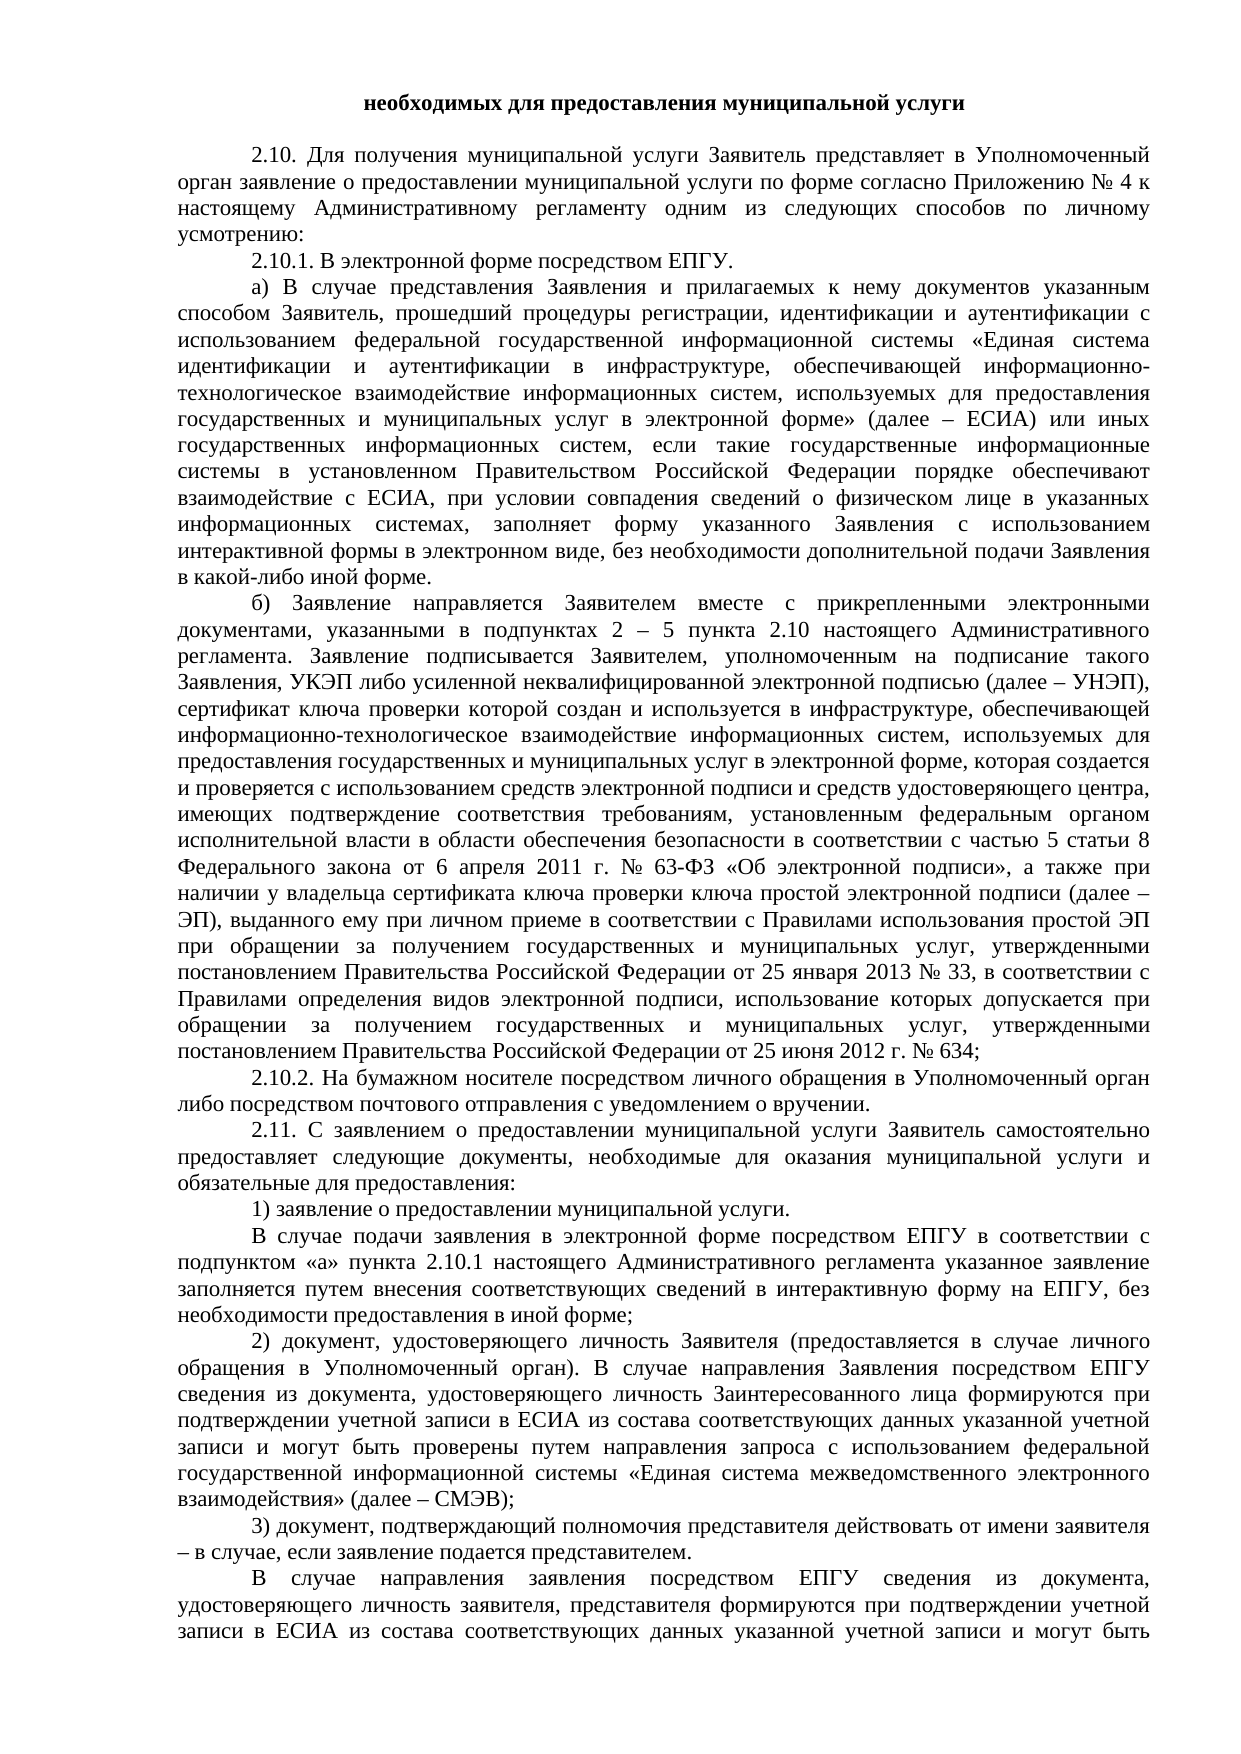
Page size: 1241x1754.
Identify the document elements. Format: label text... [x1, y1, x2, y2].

text 2.11. С заявлением о предоставлении муниципальной услуги Заявитель самостоятельно предоставляет следующие документы, необходимые для оказания муниципальной услуги и обязательные для предоставления: [177, 1116, 1152, 1196]
text б) Заявление направляется Заявителем вместе с прикрепленными электронными документами, указанными в подпунктах 2 – 5 пункта 2.10 настоящего Административного регламента. Заявление подписывается Заявителем, уполномоченным на подписание такого Заявления, УКЭП либо усиленной неквалифицированной электронной подписью (далее – УНЭП), сертификат ключа проверки которой создан и используется в инфраструктуре, обеспечивающей информационно-технологическое взаимодействие информационных систем, используемых для предоставления государственных и муниципальных услуг в электронной форме, которая создается и проверяется с использованием средств электронной подписи и средств удостоверяющего центра, имеющих подтверждение соответствия требованиям, установленным федеральным органом исполнительной власти в области обеспечения безопасности в соответствии с частью 5 статьи 8 Федерального закона от 6 апреля 2011 г. № 63-ФЗ «Об электронной подписи», а также при наличии у владельца сертификата ключа проверки ключа простой электронной подписи (далее – ЭП), выданного ему при личном приеме в соответствии с Правилами использования простой ЭП при обращении за получением государственных и муниципальных услуг, утвержденными постановлением Правительства Российской Федерации от 25 января 2013 № 33, в соответствии с Правилами определения видов электронной подписи, использование которых допускается при обращении за получением государственных и муниципальных услуг, утвержденными постановлением Правительства Российской Федерации от 25 июня 2012 г. № 634; [177, 589, 1152, 1064]
text 1) заявление о предоставлении муниципальной услуги. [177, 1196, 1152, 1222]
text 2) документ, удостоверяющего личность Заявителя (предоставляется в случае личного обращения в Уполномоченный орган). В случае направления Заявления посредством ЕПГУ сведения из документа, удостоверяющего личность Заинтересованного лица формируются при подтверждении учетной записи в ЕСИА из состава соответствующих данных указанной учетной записи и могут быть проверены путем направления запроса с использованием федеральной государственной информационной системы «Единая система межведомственного электронного взаимодействия» (далее – СМЭВ); [177, 1327, 1152, 1512]
text необходимых для предоставления муниципальной услуги [177, 89, 1152, 115]
text 2.10. Для получения муниципальной услуги Заявитель представляет в Уполномоченный орган заявление о предоставлении муниципальной услуги по форме согласно Приложению № 4 к настоящему Административному регламенту одним из следующих способов по личному усмотрению: [177, 141, 1152, 247]
text 3) документ, подтверждающий полномочия представителя действовать от имени заявителя – в случае, если заявление подается представителем. [177, 1512, 1152, 1564]
text а) В случае представления Заявления и прилагаемых к нему документов указанным способом Заявитель, прошедший процедуры регистрации, идентификации и аутентификации с использованием федеральной государственной информационной системы «Единая система идентификации и аутентификации в инфраструктуре, обеспечивающей информационно-технологическое взаимодействие информационных систем, используемых для предоставления государственных и муниципальных услуг в электронной форме» (далее – ЕСИА) или иных государственных информационных систем, если такие государственные информационные системы в установленном Правительством Российской Федерации порядке обеспечивают взаимодействие с ЕСИА, при условии совпадения сведений о физическом лице в указанных информационных системах, заполняет форму указанного Заявления с использованием интерактивной формы в электронном виде, без необходимости дополнительной подачи Заявления в какой-либо иной форме. [177, 273, 1152, 589]
text 2.10.2. На бумажном носителе посредством личного обращения в Уполномоченный орган либо посредством почтового отправления с уведомлением о вручении. [177, 1064, 1152, 1116]
text 2.10.1. В электронной форме посредством ЕПГУ. [177, 247, 1152, 273]
text В случае подачи заявления в электронной форме посредством ЕПГУ в соответствии с подпунктом «а» пункта 2.10.1 настоящего Административного регламента указанное заявление заполняется путем внесения соответствующих сведений в интерактивную форму на ЕПГУ, без необходимости предоставления в иной форме; [177, 1222, 1152, 1327]
